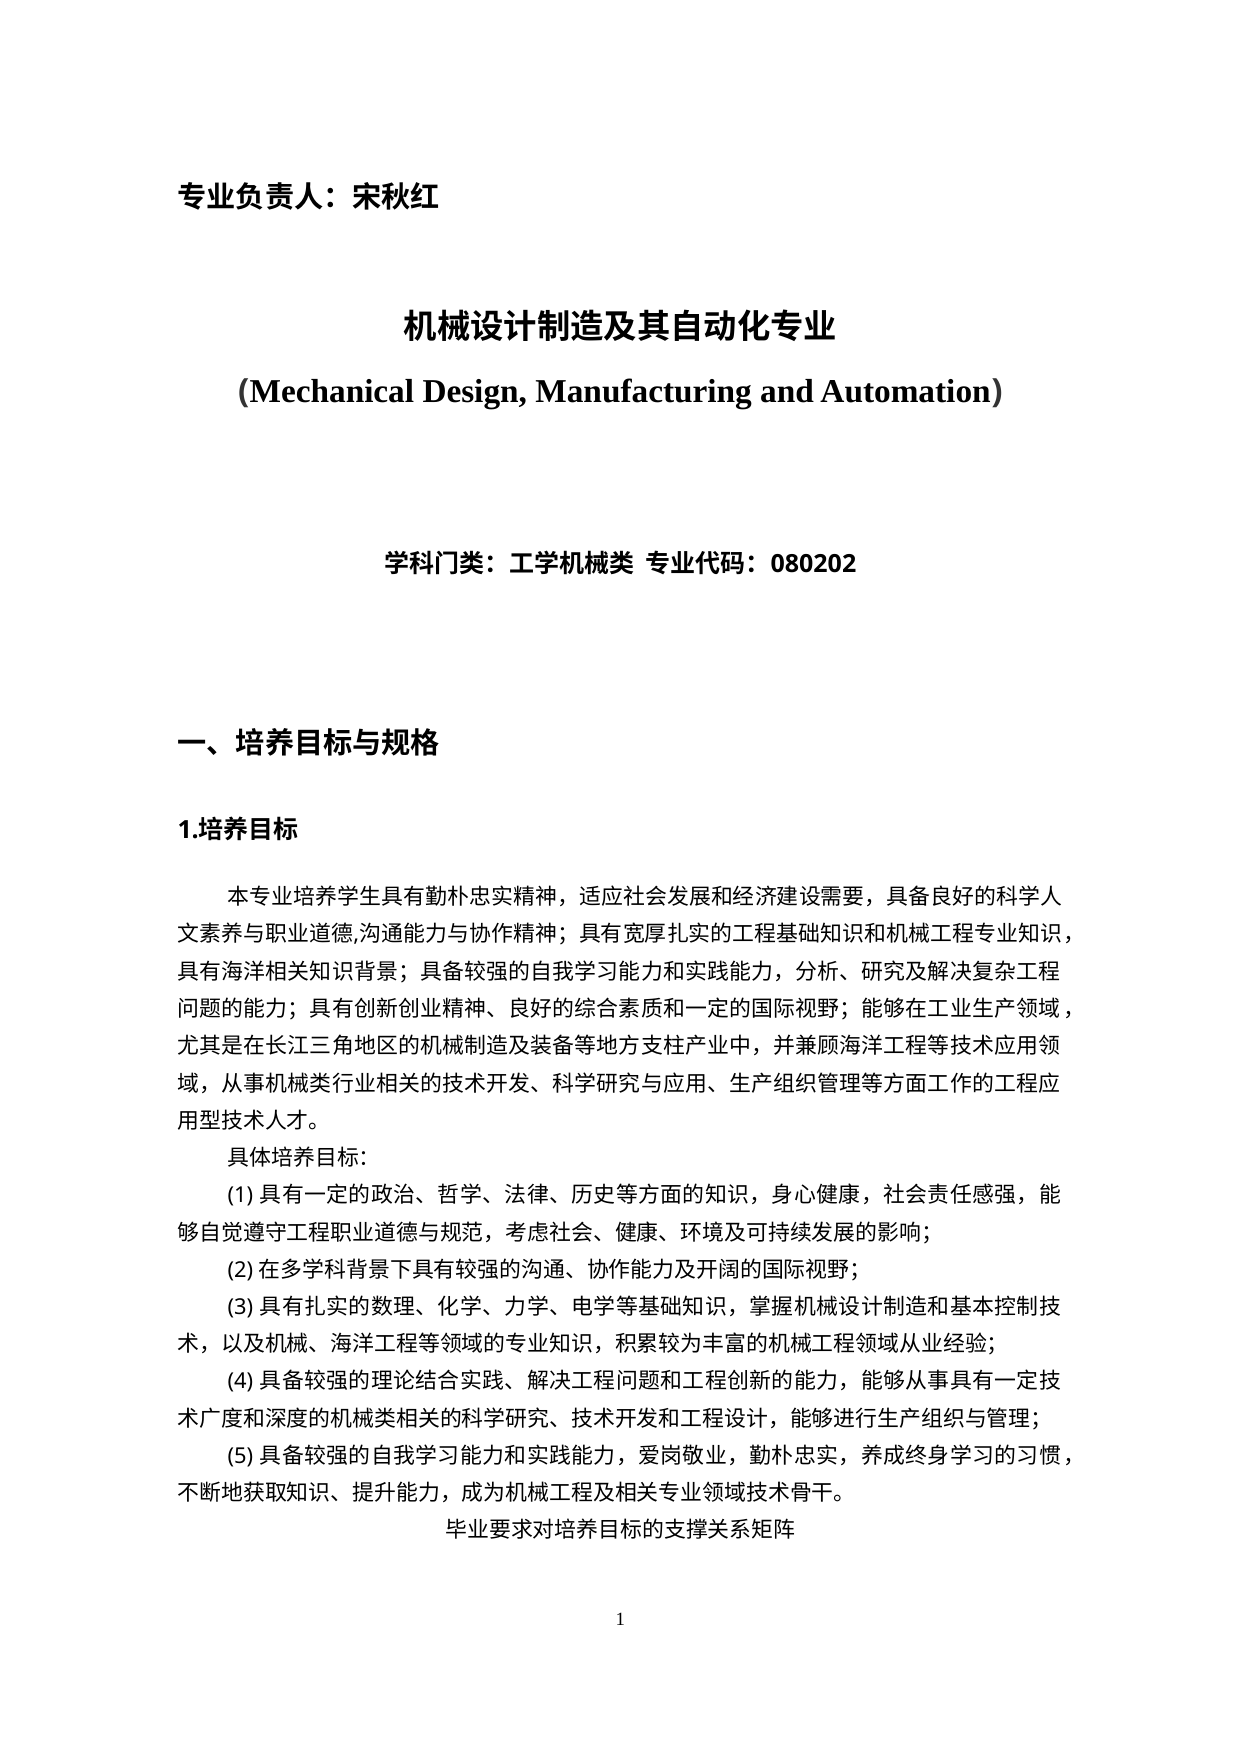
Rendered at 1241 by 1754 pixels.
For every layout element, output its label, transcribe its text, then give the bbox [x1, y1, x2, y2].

text 机械设计制造及其自动化专业 [177, 292, 1063, 357]
text 毕业要求对培养目标的支撑关系矩阵 [177, 1512, 1063, 1544]
text 1.培养目标 [177, 796, 1063, 861]
text 专业负责人：宋秋红 [177, 162, 1063, 227]
text 一、培养目标与规格 [177, 708, 1063, 773]
text (4) 具备较强的理论结合实践、解决工程问题和工程创新的能力，能够从事具有一定技术广度和深度的机械类相关的科学研究、技术开发和工程设计，能够进行生产组织与管理； [177, 1363, 1063, 1433]
text (5) 具备较强的自我学习能力和实践能力，爱岗敬业，勤朴忠实，养成终身学习的习惯，不断地获取知识、提升能力，成为机械工程及相关专业领域技术骨干。 [177, 1437, 1063, 1507]
text (2) 在多学科背景下具有较强的沟通、协作能力及开阔的国际视野； [177, 1251, 1063, 1284]
text (Mechanical Design, Manufacturing and Automation) [177, 357, 1063, 422]
text 本专业培养学生具有勤朴忠实精神，适应社会发展和经济建设需要，具备良好的科学人文素养与职业道德,沟通能力与协作精神；具有宽厚扎实的工程基础知识和机械工程专业知识，具有海洋相关知识背景；具备较强的自我学习能力和实践能力，分析、研究及解决复杂工程问题的能力；具有创新创业精神、良好的综合素质和一定的国际视野；能够在工业生产领域，尤其是在长江三角地区的机械制造及装备等地方支柱产业中，并兼顾海洋工程等技术应用领域，从事机械类行业相关的技术开发、科学研究与应用、生产组织管理等方面工作的工程应用型技术人才。 [177, 879, 1063, 1135]
text (3) 具有扎实的数理、化学、力学、电学等基础知识，掌握机械设计制造和基本控制技术，以及机械、海洋工程等领域的专业知识，积累较为丰富的机械工程领域从业经验； [177, 1288, 1063, 1358]
text 具体培养目标： [177, 1140, 1063, 1172]
text (1) 具有一定的政治、哲学、法律、历史等方面的知识，身心健康，社会责任感强，能够自觉遵守工程职业道德与规范，考虑社会、健康、环境及可持续发展的影响； [177, 1177, 1063, 1247]
text 学科门类：工学机械类 专业代码：080202 [177, 529, 1063, 594]
